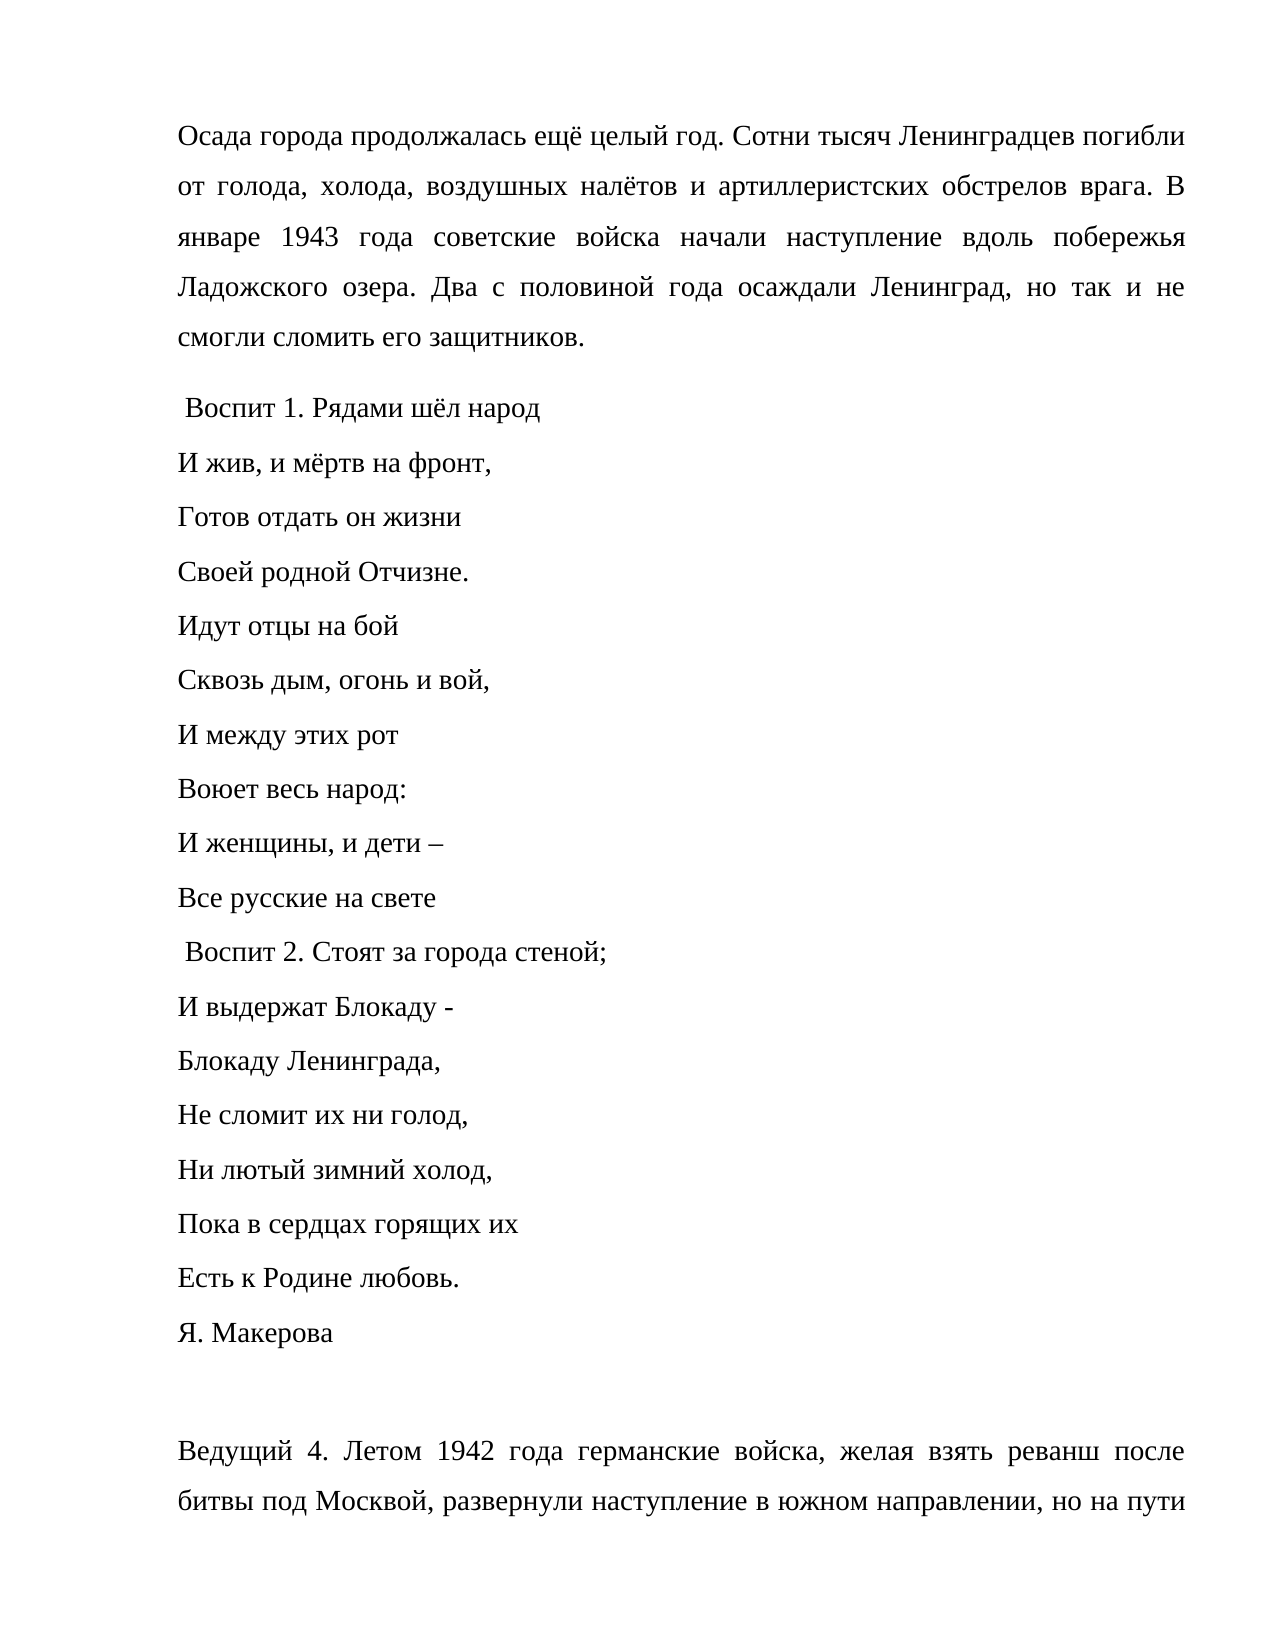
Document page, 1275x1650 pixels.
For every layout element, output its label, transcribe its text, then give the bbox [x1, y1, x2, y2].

text И между этих рот [177, 717, 1186, 750]
text Есть к Родине любовь. [177, 1261, 1186, 1294]
text Своей родной Отчизне. [177, 554, 1186, 587]
text Воюет весь народ: [177, 771, 1186, 805]
text Я. Макерова [177, 1315, 1186, 1348]
text Воспит 1. Рядами шёл народ [177, 391, 1186, 424]
text И выдержат Блокаду - [177, 989, 1186, 1022]
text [177, 118, 1186, 353]
text Все русские на свете [177, 880, 1186, 913]
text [177, 1433, 1186, 1517]
text И жив, и мёртв на фронт, [177, 445, 1186, 478]
text Ни лютый зимний холод, [177, 1152, 1186, 1185]
text Воспит 2. Стоят за города стеной; [177, 934, 1186, 968]
text Пока в сердцах горящих их [177, 1206, 1186, 1240]
text И женщины, и дети – [177, 826, 1186, 859]
text Блокаду Ленинграда, [177, 1043, 1186, 1077]
text Идут отцы на бой [177, 608, 1186, 642]
text Готов отдать он жизни [177, 499, 1186, 533]
text Сквозь дым, огонь и вой, [177, 662, 1186, 696]
text Не сломит их ни голод, [177, 1097, 1186, 1131]
